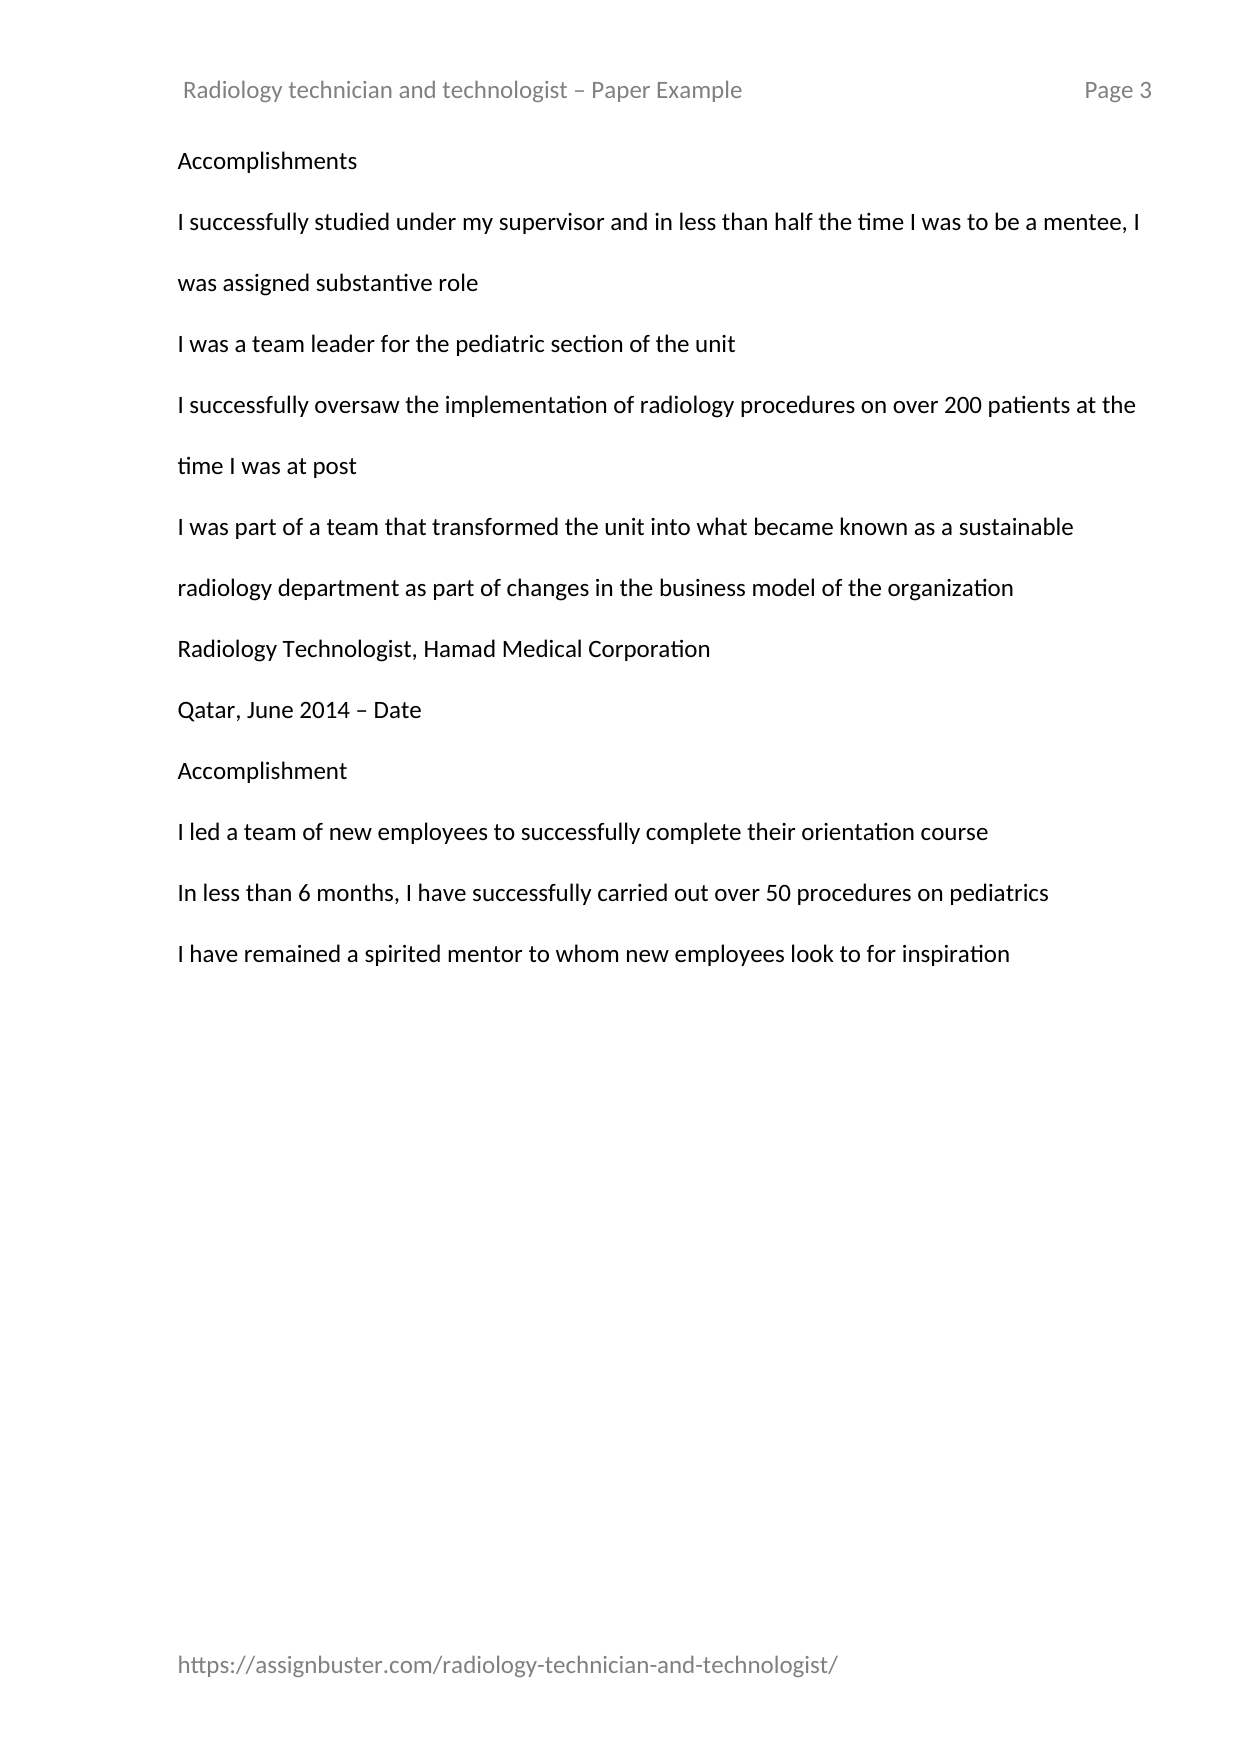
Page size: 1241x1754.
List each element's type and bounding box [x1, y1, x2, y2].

text [177, 145, 1152, 969]
